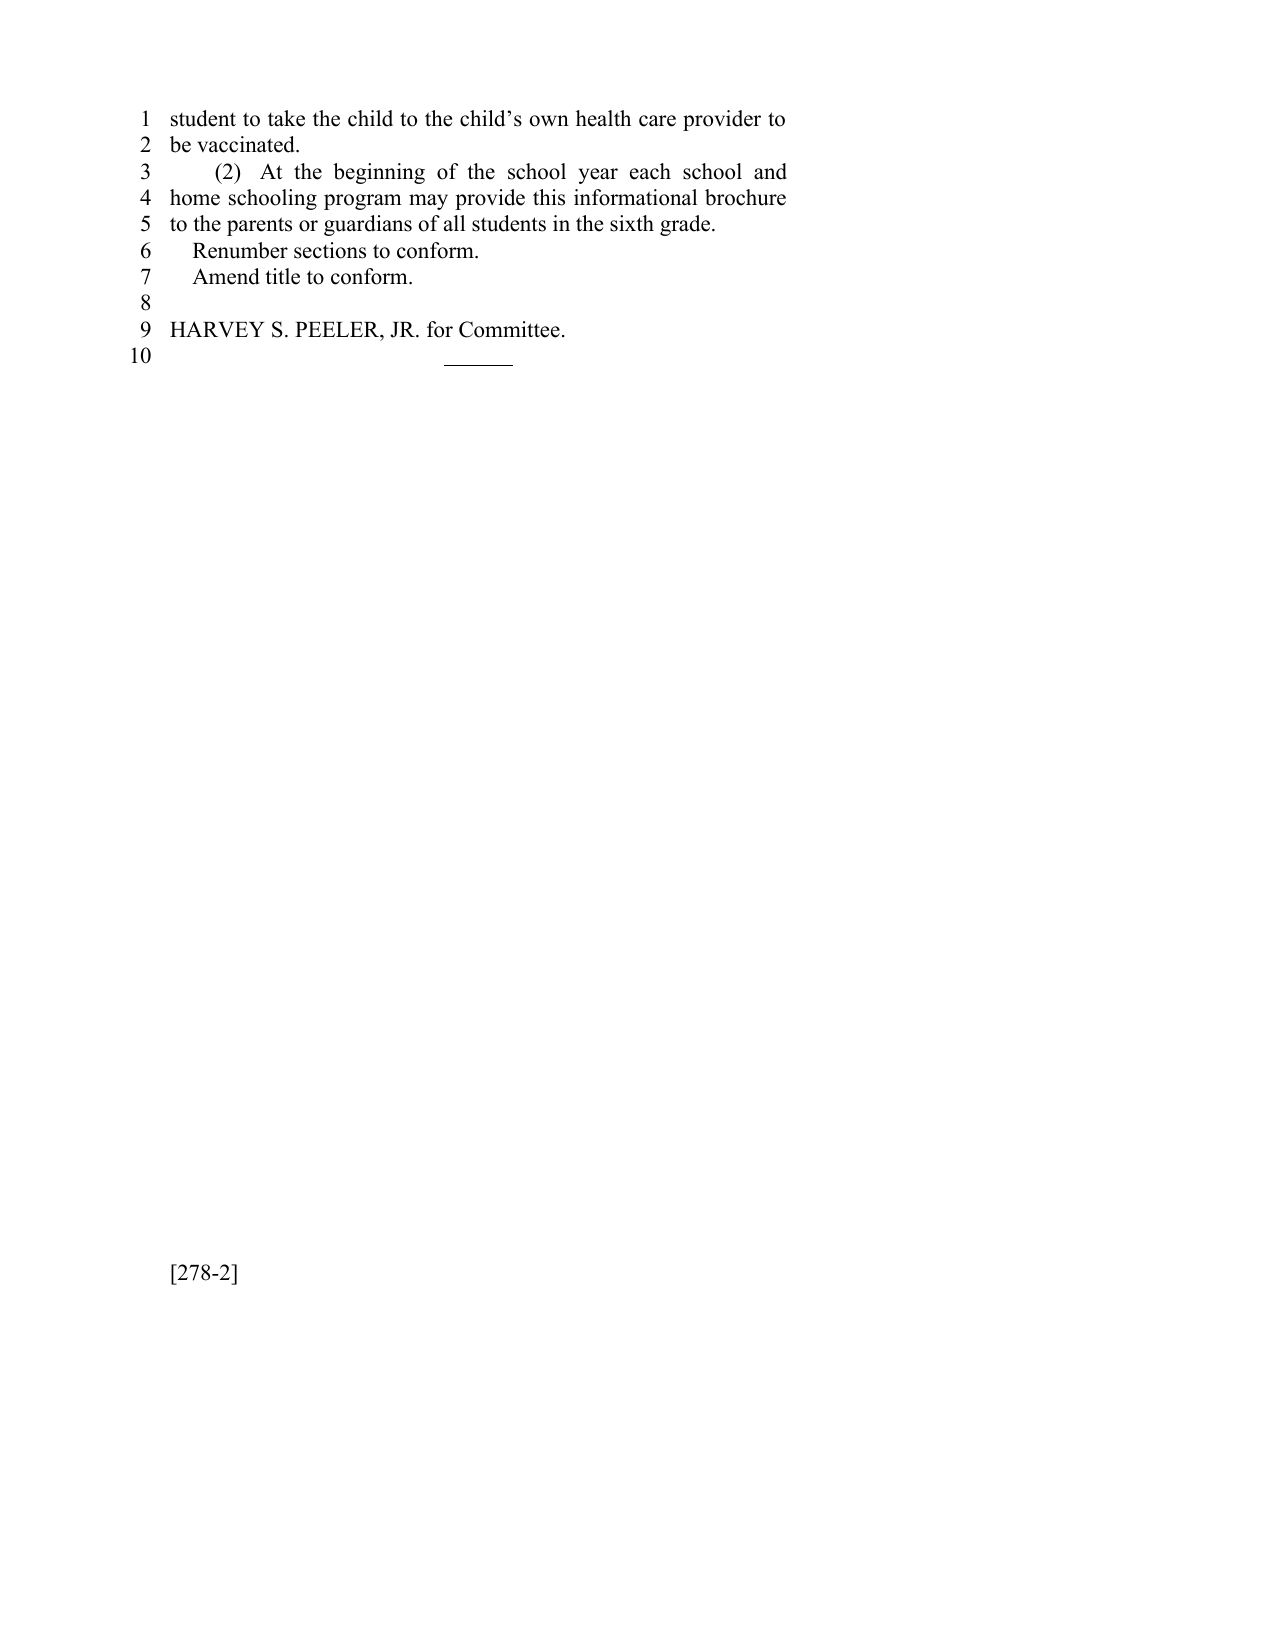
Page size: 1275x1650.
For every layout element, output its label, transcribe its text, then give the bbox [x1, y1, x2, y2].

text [169, 105, 787, 158]
text Amend title to conform. [169, 263, 787, 289]
text HARVEY S. PEELER, JR. for Committee. [169, 316, 787, 342]
text Renumber sections to conform. [169, 237, 787, 263]
text (2) At the beginning of the school year each school and home schooling program may provide this informational brochure to the parents or guardians of all students in the sixth grade. [169, 158, 787, 237]
